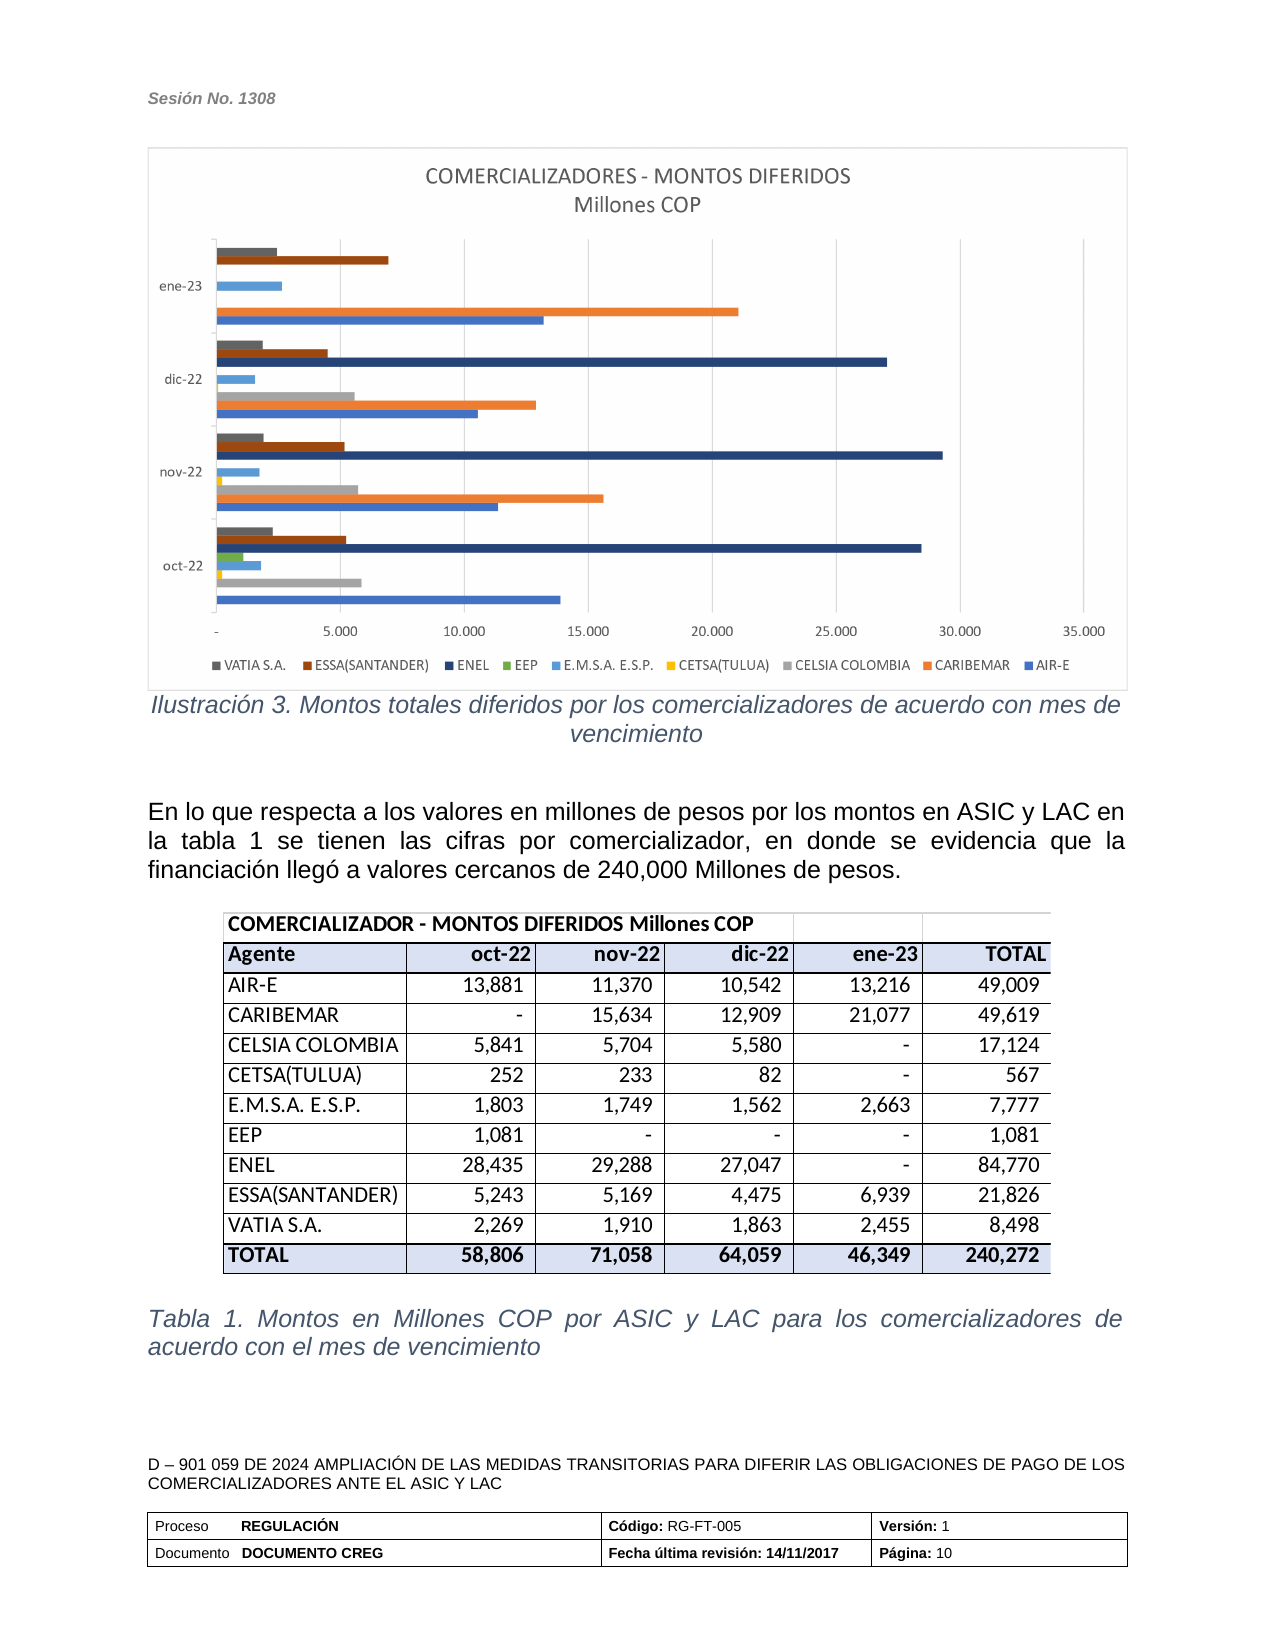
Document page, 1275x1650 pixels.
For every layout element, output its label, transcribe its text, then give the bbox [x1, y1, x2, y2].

text En lo que respecta a los valores en millones de pesos por los montos en ASIC y LAC en la tabla 1 se tienen las cifras por comercializador, en donde se evidencia que la financiación llegó a valores cercanos de 240,000 Millones de pesos. [148, 797, 1127, 883]
picture [147, 147, 1128, 691]
text Tabla 1. Montos en Millones COP por ASIC y LAC para los comercializadores de acuerdo con el mes de vencimiento [148, 1303, 1127, 1361]
text Ilustración 3. Montos totales diferidos por los comercializadores de acuerdo con mes de vencimiento [148, 691, 1127, 748]
